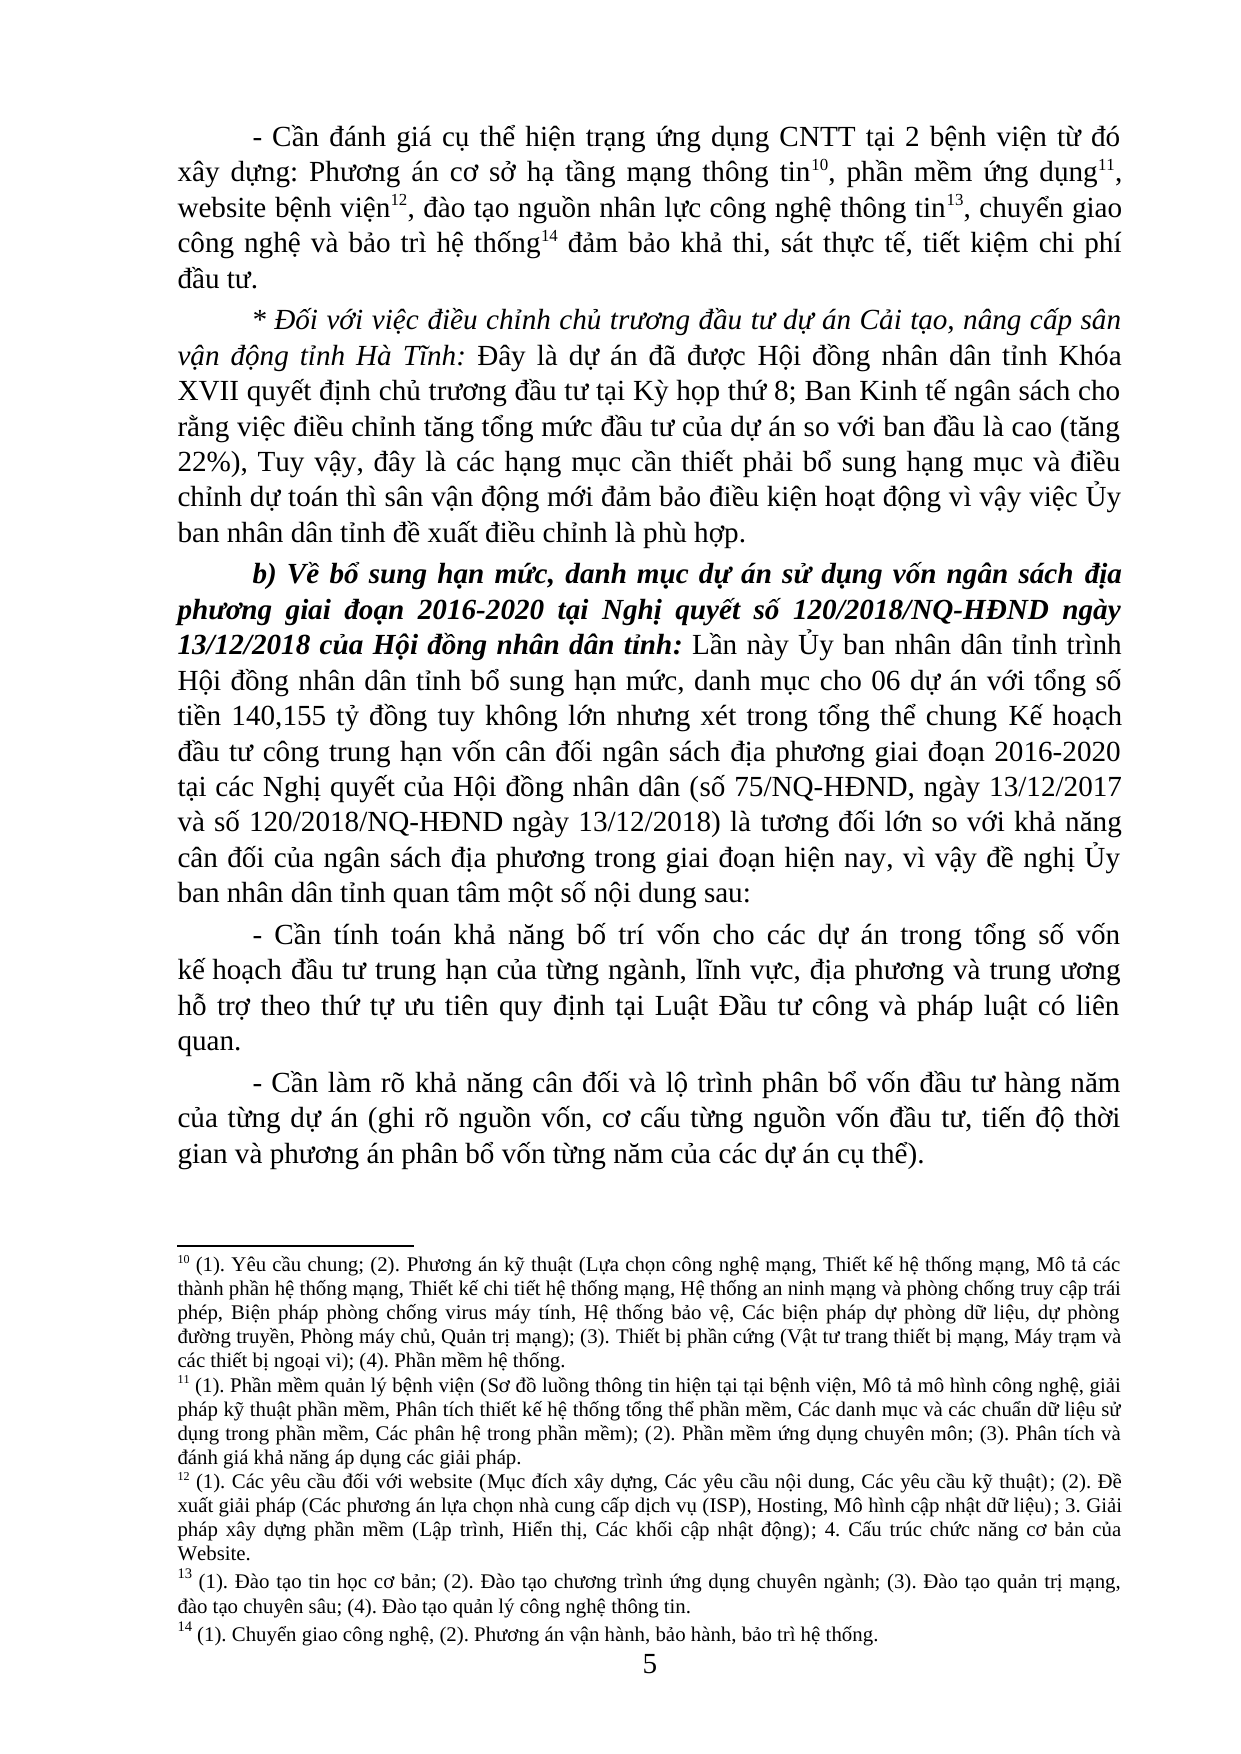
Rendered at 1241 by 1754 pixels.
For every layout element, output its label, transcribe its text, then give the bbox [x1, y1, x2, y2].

text - Cần làm rõ khả năng cân đối và lộ trình phân bổ vốn đầu tư hàng năm của từng dự án (ghi rõ nguồn vốn, cơ cấu từng nguồn vốn đầu tư, tiến độ thời gian và phương án phân bổ vốn từng năm của các dự án cụ thể). [177, 1064, 1122, 1170]
text - Cần đánh giá cụ thể hiện trạng ứng dụng CNTT tại 2 bệnh viện từ đó xây dựng: Phương án cơ sở hạ tầng mạng thông tin, phần mềm ứng dụng, website bệnh viện, đào tạo nguồn nhân lực công nghệ thông tin, chuyển giao công nghệ và bảo trì hệ thống đảm bảo khả thi, sát thực tế, tiết kiệm chi phí đầu tư. [177, 118, 1122, 295]
text b) Về bổ sung hạn mức, danh mục dự án sử dụng vốn ngân sách địa phương giai đoạn 2016-2020 tại Nghị quyết số 120/2018/NQ-HĐND ngày 13/12/2018 của Hội đồng nhân dân tỉnh: Lần này Ủy ban nhân dân tỉnh trình Hội đồng nhân dân tỉnh bổ sung hạn mức, danh mục cho 06 dự án với tổng số tiền 140,155 tỷ đồng tuy không lớn nhưng xét trong tổng thể chung Kế hoạch đầu tư công trung hạn vốn cân đối ngân sách địa phương giai đoạn 2016-2020 tại các Nghị quyết của Hội đồng nhân dân (số 75/NQ-HĐND, ngày 13/12/2017 và số 120/2018/NQ-HĐND ngày 13/12/2018) là tương đối lớn so với khả năng cân đối của ngân sách địa phương trong giai đoạn hiện nay, vì vậy đề nghị Ủy ban nhân dân tỉnh quan tâm một số nội dung sau: [177, 556, 1122, 910]
text * Đối với việc điều chỉnh chủ trương đầu tư dự án Cải tạo, nâng cấp sân vận động tỉnh Hà Tĩnh: Đây là dự án đã được Hội đồng nhân dân tỉnh Khóa XVII quyết định chủ trương đầu tư tại Kỳ họp thứ 8; Ban Kinh tế ngân sách cho rằng việc điều chỉnh tăng tổng mức đầu tư của dự án so với ban đầu là cao (tăng 22%), Tuy vậy, đây là các hạng mục cần thiết phải bổ sung hạng mục và điều chỉnh dự toán thì sân vận động mới đảm bảo điều kiện hoạt động vì vậy việc Ủy ban nhân dân tỉnh đề xuất điều chỉnh là phù hợp. [177, 301, 1122, 549]
text - Cần tính toán khả năng bố trí vốn cho các dự án trong tổng số vốn kế hoạch đầu tư trung hạn của từng ngành, lĩnh vực, địa phương và trung ương hỗ trợ theo thứ tự ưu tiên quy định tại Luật Đầu tư công và pháp luật có liên quan. [177, 916, 1122, 1058]
